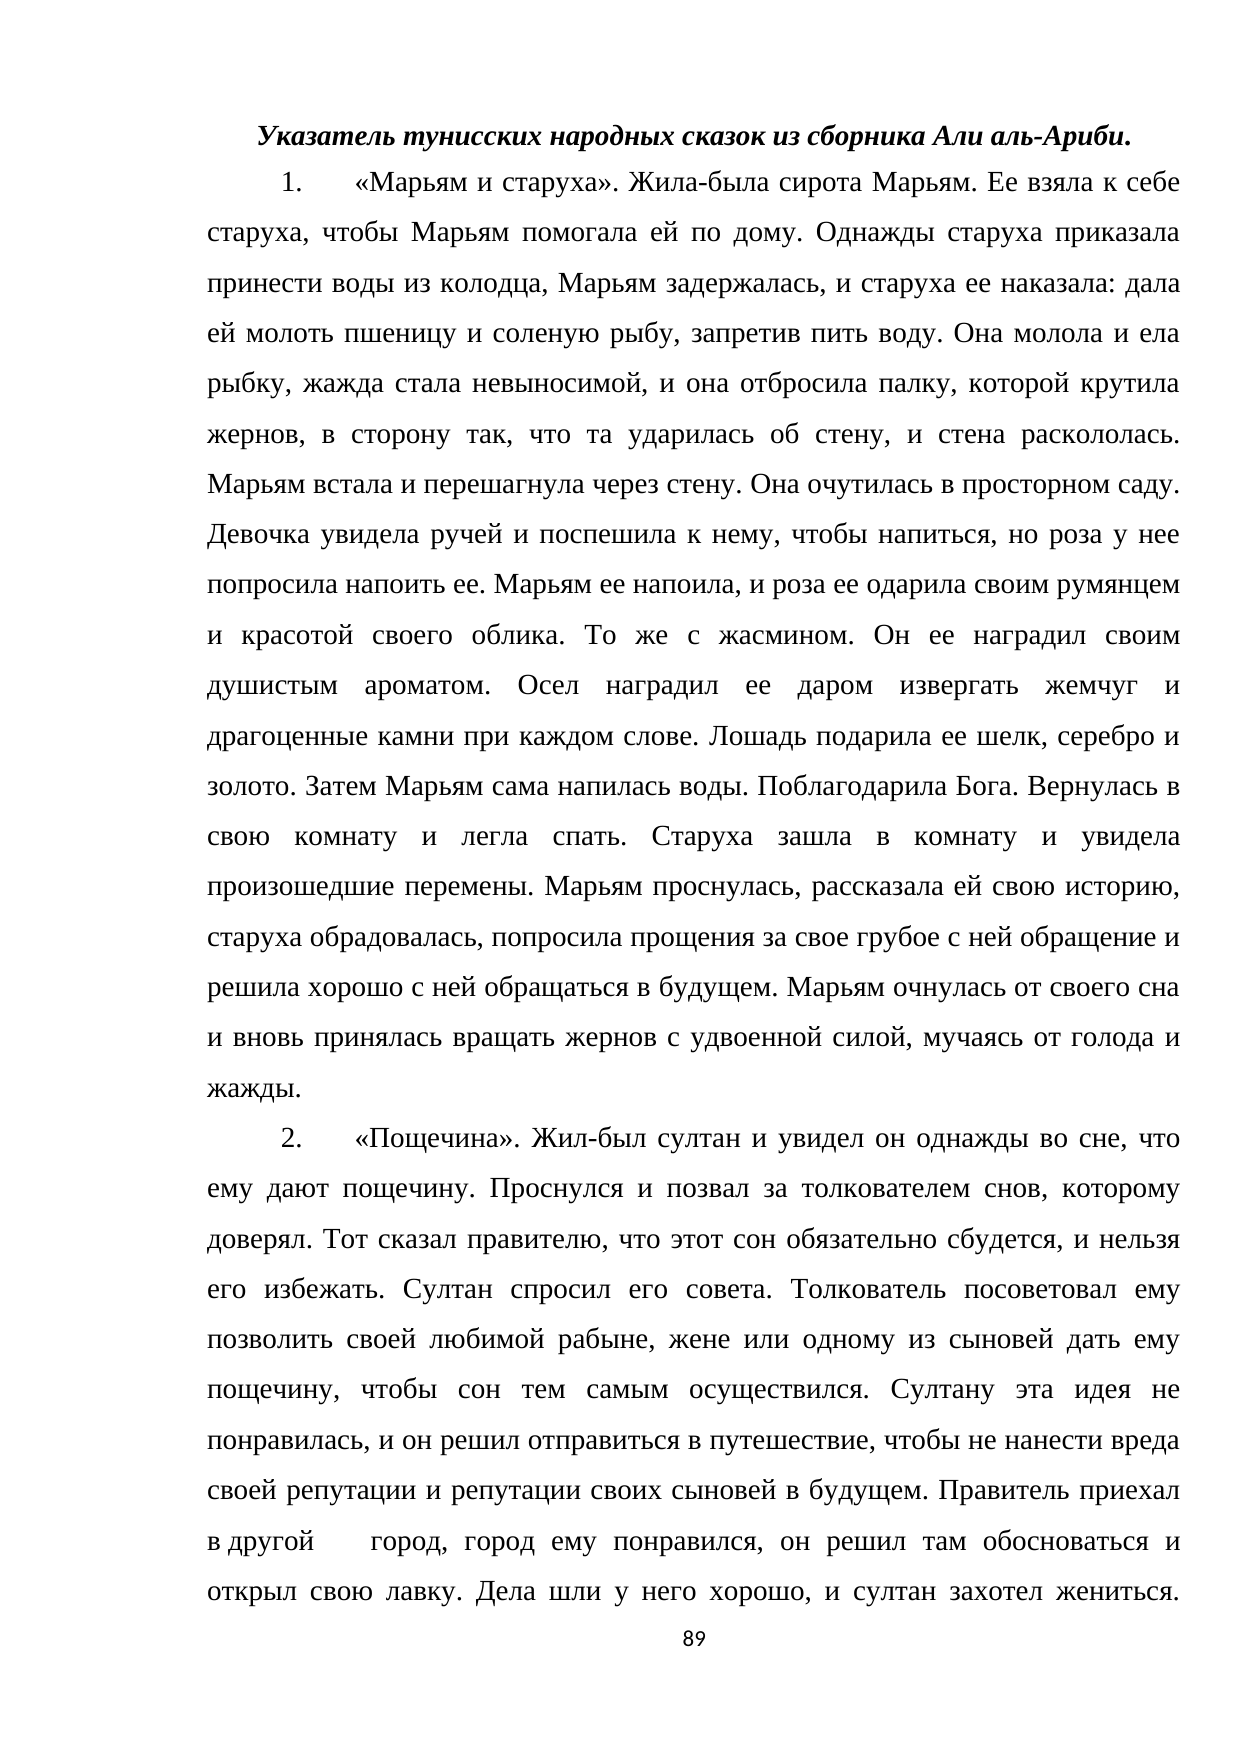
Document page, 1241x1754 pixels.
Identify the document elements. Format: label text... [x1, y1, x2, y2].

list «Марьям и старуха». Жила-была сирота Марьям. Ее взяла к себе старуха, чтобы Марьям помогала ей по дому. Однажды старуха приказала принести воды из колодца, Марьям задержалась, и старуха ее наказала: дала ей молоть пшеницу и соленую рыбу, запретив пить воду. Она молола и ела рыбку, жажда стала невыносимой, и она отбросила палку, которой крутила жернов, в сторону так, что та ударилась об стену, и стена раскололась. Марьям встала и перешагнула через стену. Она очутилась в просторном саду. Девочка увидела ручей и поспешила к нему, чтобы напиться, но роза у нее попросила напоить ее. Марьям ее напоила, и роза ее одарила своим румянцем и красотой своего облика. То же с жасмином. Он ее наградил своим душистым ароматом. Осел наградил ее даром извергать жемчуг и драгоценные камни при каждом слове. Лошадь подарила ее шелк, серебро и золото. Затем Марьям сама напилась воды. Поблагодарила Бога. Вернулась в свою комнату и легла спать. Старуха зашла в комнату и увидела произошедшие перемены. Марьям проснулась, рассказала ей свою историю, старуха обрадовалась, попросила прощения за свое грубое с ней обращение и решила хорошо с ней обращаться в будущем. Марьям очнулась от своего сна и вновь принялась вращать жернов с удвоенной силой, мучаясь от голода и жажды. [207, 164, 1181, 1103]
text Указатель тунисских народных сказок из сборника Али аль-Ариби. [207, 118, 1181, 152]
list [207, 1120, 1181, 1606]
